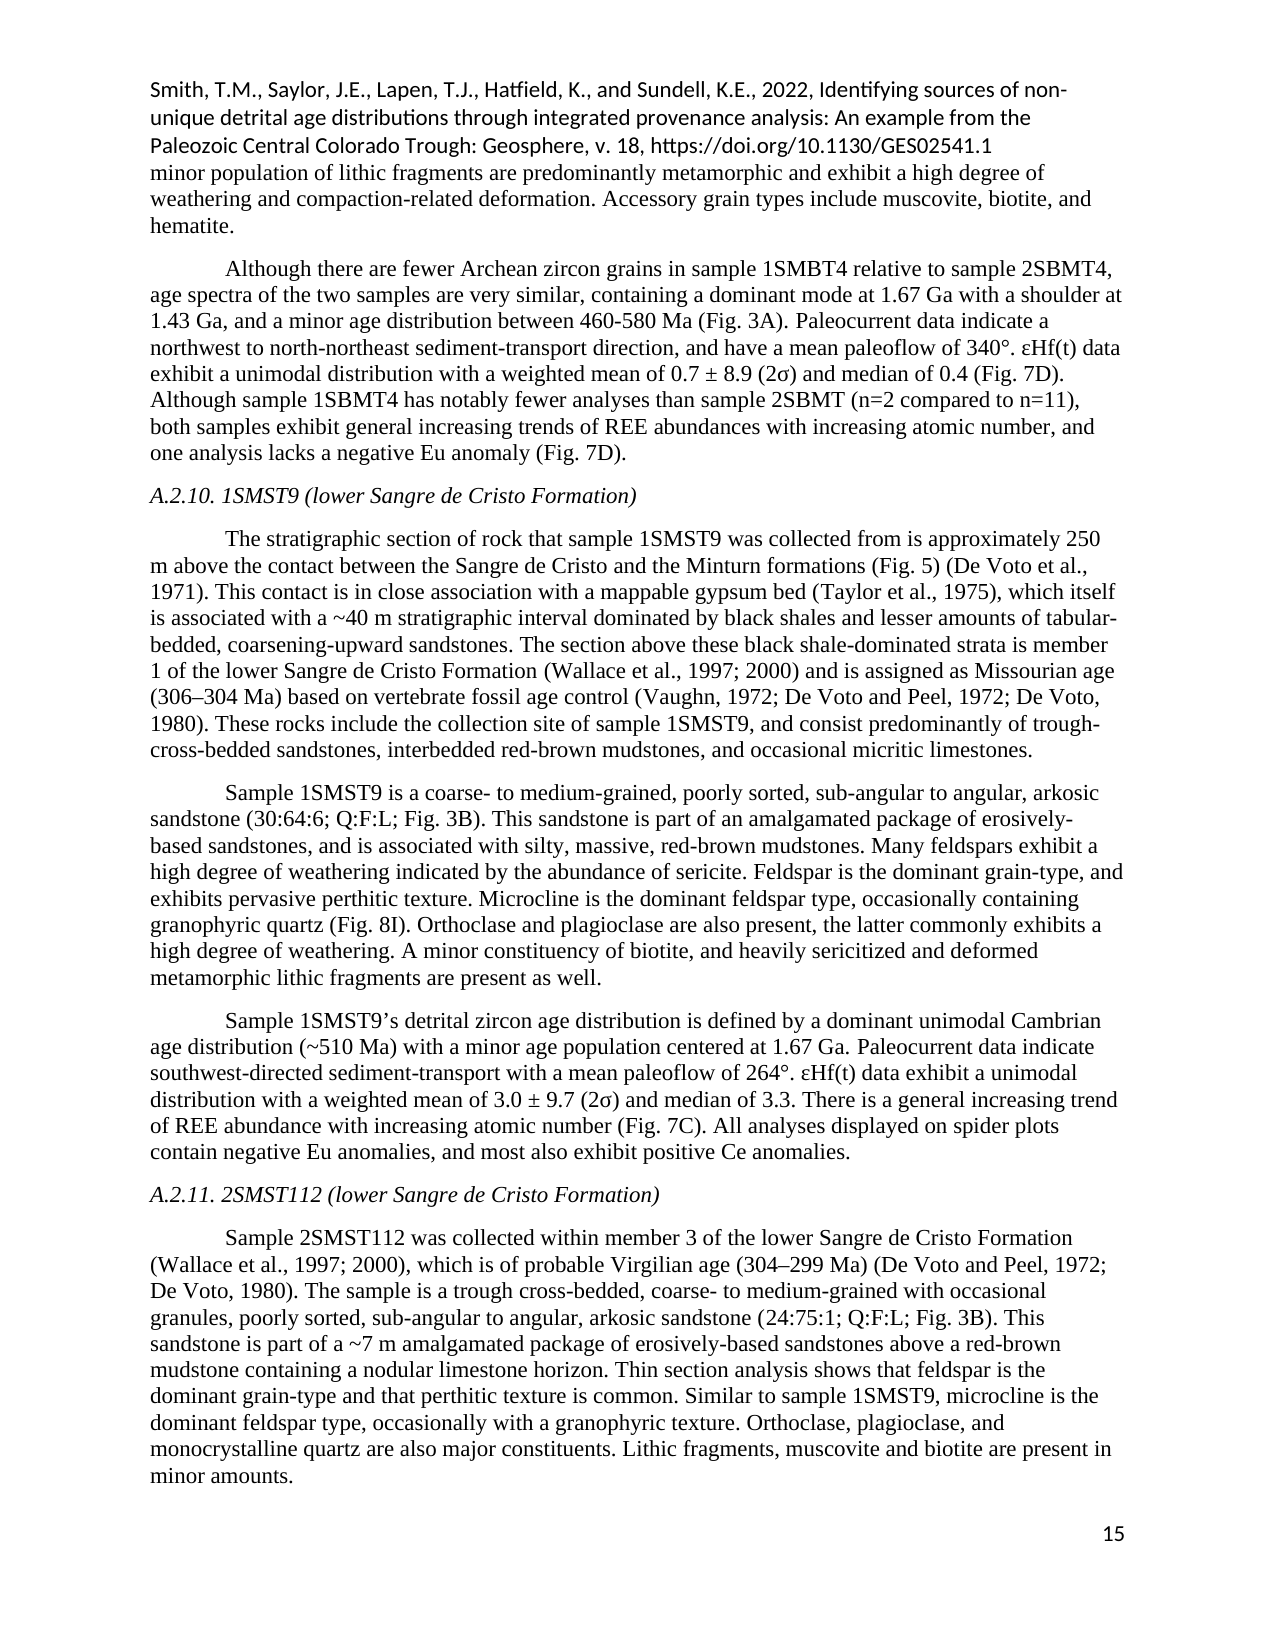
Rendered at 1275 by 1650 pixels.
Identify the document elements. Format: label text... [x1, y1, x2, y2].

text Sample 1SMST9’s detrital zircon age distribution is defined by a dominant unimodal Cambrian age distribution (~510 Ma) with a minor age population centered at 1.67 Ga. Paleocurrent data indicate southwest-directed sediment-transport with a mean paleoflow of 264°. ɛHf(t) data exhibit a unimodal distribution with a weighted mean of 3.0 ± 9.7 (2σ) and median of 3.3. There is a general increasing trend of REE abundance with increasing atomic number (Fig. 7C). All analyses displayed on spider plots contain negative Eu anomalies, and most also exhibit positive Ce anomalies. [150, 1007, 1125, 1165]
text A.2.11. 2SMST112 (lower Sangre de Cristo Formation) [150, 1181, 1125, 1208]
text Sample 2SMST112 was collected within member 3 of the lower Sangre de Cristo Formation (Wallace et al., 1997; 2000), which is of probable Virgilian age (304–299 Ma) (De Voto and Peel, 1972; De Voto, 1980). The sample is a trough cross-bedded, coarse- to medium-grained with occasional granules, poorly sorted, sub-angular to angular, arkosic sandstone (24:75:1; Q:F:L; Fig. 3B). This sandstone is part of a ~7 m amalgamated package of erosively-based sandstones above a red-brown mudstone containing a nodular limestone horizon. Thin section analysis shows that feldspar is the dominant grain-type and that perthitic texture is common. Similar to sample 1SMST9, microcline is the dominant feldspar type, occasionally with a granophyric texture. Orthoclase, plagioclase, and monocrystalline quartz are also major constituents. Lithic fragments, muscovite and biotite are present in minor amounts. [150, 1224, 1125, 1488]
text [150, 159, 1125, 238]
text The stratigraphic section of rock that sample 1SMST9 was collected from is approximately 250 m above the contact between the Sangre de Cristo and the Minturn formations (Fig. 5) (De Voto et al., 1971). This contact is in close association with a mappable gypsum bed (Taylor et al., 1975), which itself is associated with a ~40 m stratigraphic interval dominated by black shales and lesser amounts of tabular-bedded, coarsening-upward sandstones. The section above these black shale-dominated strata is member 1 of the lower Sangre de Cristo Formation (Wallace et al., 1997; 2000) and is assigned as Missourian age (306–304 Ma) based on vertebrate fossil age control (Vaughn, 1972; De Voto and Peel, 1972; De Voto, 1980). These rocks include the collection site of sample 1SMST9, and consist predominantly of trough-cross-bedded sandstones, interbedded red-brown mudstones, and occasional micritic limestones. [150, 525, 1125, 762]
text A.2.10. 1SMST9 (lower Sangre de Cristo Formation) [150, 482, 1125, 509]
text Sample 1SMST9 is a coarse- to medium-grained, poorly sorted, sub-angular to angular, arkosic sandstone (30:64:6; Q:F:L; Fig. 3B). This sandstone is part of an amalgamated package of erosively-based sandstones, and is associated with silty, massive, red-brown mudstones. Many feldspars exhibit a high degree of weathering indicated by the abundance of sericite. Feldspar is the dominant grain-type, and exhibits pervasive perthitic texture. Microcline is the dominant feldspar type, occasionally containing granophyric quartz (Fig. 8I). Orthoclase and plagioclase are also present, the latter commonly exhibits a high degree of weathering. A minor constituency of biotite, and heavily sericitized and deformed metamorphic lithic fragments are present as well. [150, 779, 1125, 990]
text Although there are fewer Archean zircon grains in sample 1SMBT4 relative to sample 2SBMT4, age spectra of the two samples are very similar, containing a dominant mode at 1.67 Ga with a shoulder at 1.43 Ga, and a minor age distribution between 460-580 Ma (Fig. 3A). Paleocurrent data indicate a northwest to north-northeast sediment-transport direction, and have a mean paleoflow of 340°. ɛHf(t) data exhibit a unimodal distribution with a weighted mean of 0.7 ± 8.9 (2σ) and median of 0.4 (Fig. 7D). Although sample 1SBMT4 has notably fewer analyses than sample 2SBMT (n=2 compared to n=11), both samples exhibit general increasing trends of REE abundances with increasing atomic number, and one analysis lacks a negative Eu anomaly (Fig. 7D). [150, 255, 1125, 466]
